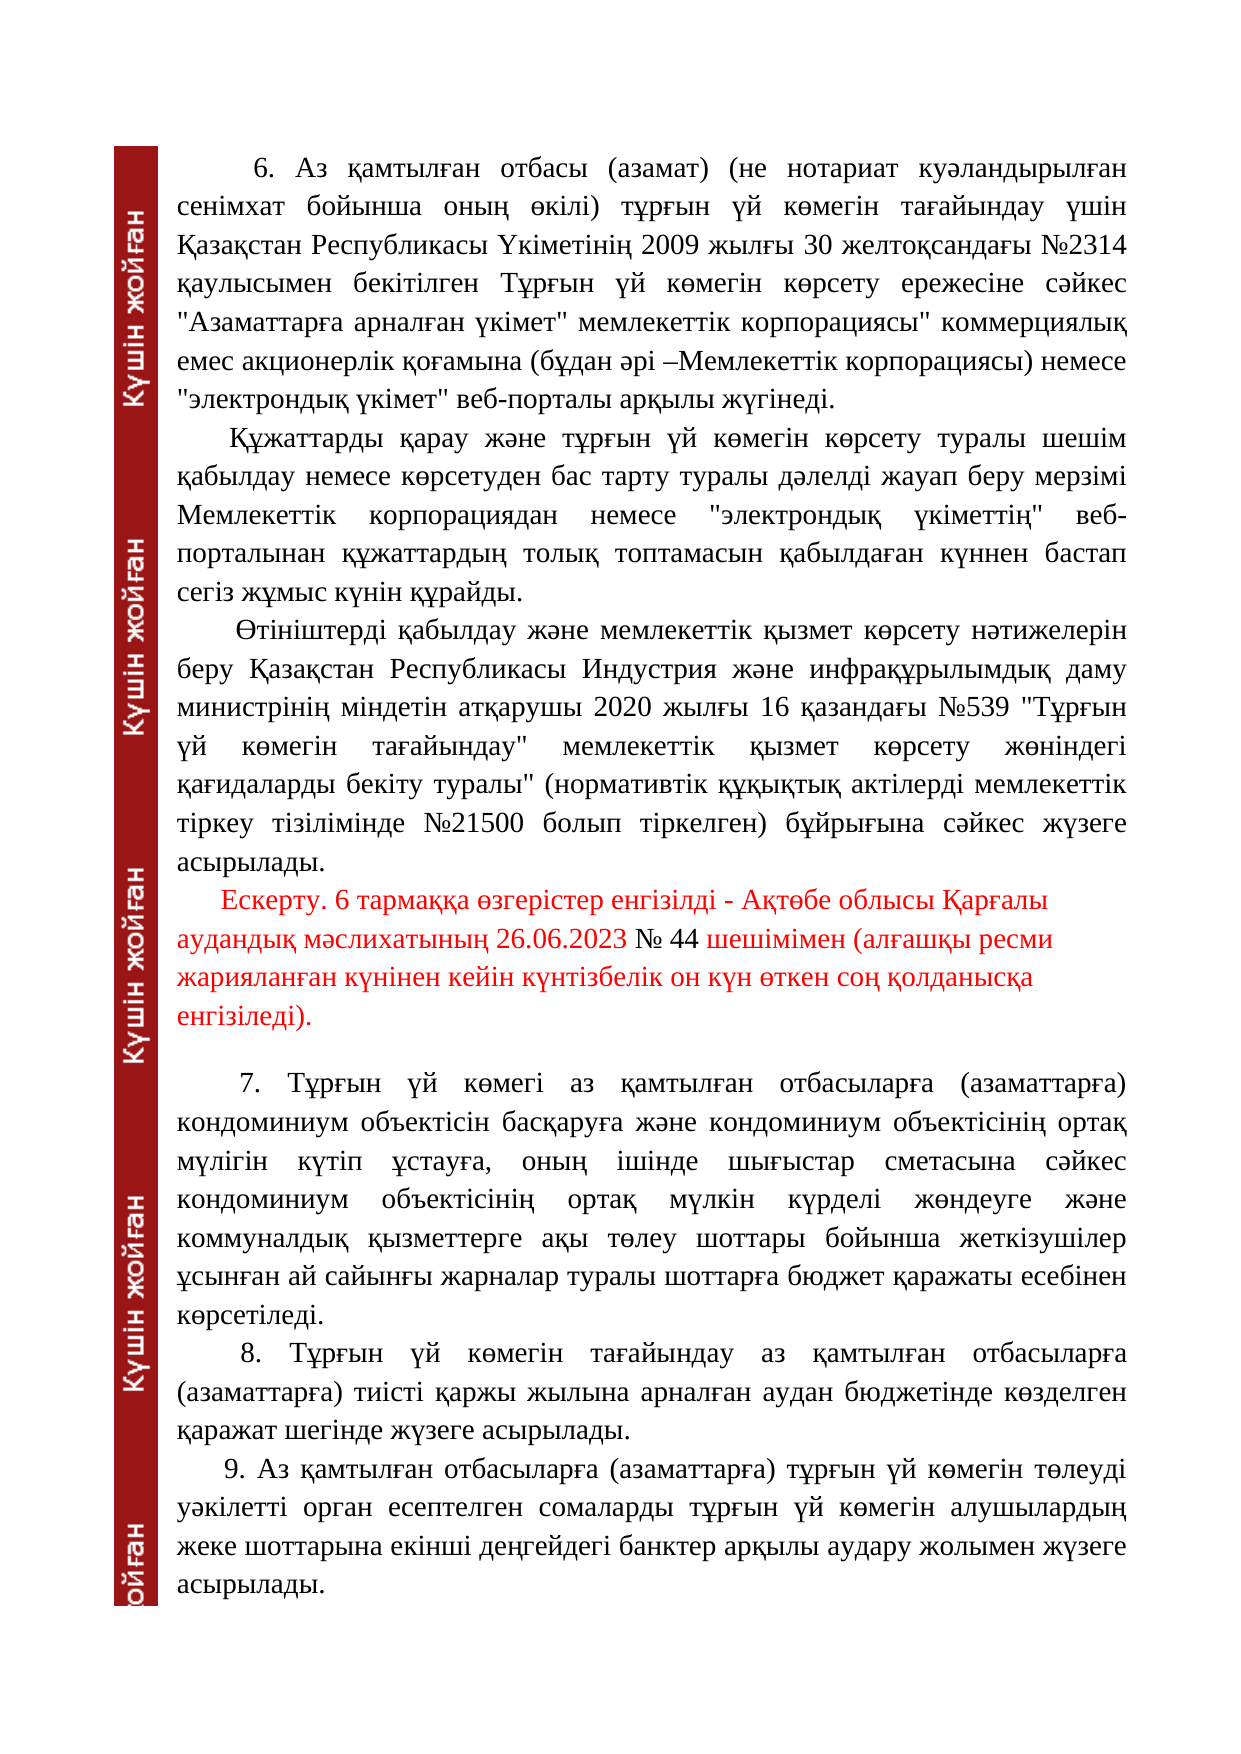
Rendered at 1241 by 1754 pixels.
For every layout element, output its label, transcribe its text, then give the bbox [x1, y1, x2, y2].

text Ескерту. 6 тармаққа өзгерістер енгізілді - Ақтөбе облысы Қарғалы аудандық мәслихатының 26.06.2023 № 44 шешімімен (алғашқы ресми жарияланған күнінен кейін күнтізбелік он күн өткен соң қолданысқа енгізіледі). [112, 882, 1128, 1062]
picture [114, 1062, 158, 1066]
picture [114, 607, 158, 612]
picture [114, 415, 158, 420]
picture [114, 877, 158, 882]
picture [114, 1330, 158, 1335]
picture [114, 1446, 158, 1451]
text 8. Тұрғын үй көмегін тағайындау аз қамтылған отбасыларға (азаматтарға) тиісті қаржы жылына арналған аудан бюджетінде көзделген қаражат шегінде жүзеге асырылады. [112, 1335, 1128, 1446]
text Өтініштерді қабылдау және мемлекеттік қызмет көрсету нәтижелерін беру Қазақстан Республикасы Индустрия және инфрақұрылымдық даму министрінің міндетін атқарушы 2020 жылғы 16 қазандағы №539 "Тұрғын үй көмегін тағайындау" мемлекеттік қызмет көрсету жөніндегі қағидаларды бекіту туралы" (нормативтік құқықтық актілерді мемлекеттік тіркеу тізілімінде №21500 болып тіркелген) бұйрығына сәйкес жүзеге асырылады. [112, 612, 1128, 877]
text 9. Аз қамтылған отбасыларға (азаматтарға) тұрғын үй көмегін төлеуді уәкілетті орган есептелген сомаларды тұрғын үй көмегін алушылардың жеке шоттарына екінші деңгейдегі банктер арқылы аудару жолымен жүзеге асырылады. [112, 1451, 1128, 1600]
picture [114, 1600, 158, 1606]
text Құжаттарды қарау және тұрғын үй көмегін көрсету туралы шешім қабылдау немесе көрсетуден бас тарту туралы дәлелді жауап беру мерзімі Мемлекеттік корпорациядан немесе "электрондық үкіметтің" веб-порталынан құжаттардың толық топтамасын қабылдаған күннен бастап сегіз жұмыс күнін құрайды. [112, 420, 1128, 607]
text 7. Тұрғын үй көмегі аз қамтылған отбасыларға (азаматтарға) кондоминиум объектісін басқаруға және кондоминиум объектісінің ортақ мүлігін күтіп ұстауға, оның ішінде шығыстар сметасына сәйкес кондоминиум объектісінің ортақ мүлкін күрделі жөндеуге және коммуналдық қызметтерге ақы төлеу шоттары бойынша жеткізушілер ұсынған ай сайынғы жарналар туралы шоттарға бюджет қаражаты есебінен көрсетіледі. [112, 1066, 1128, 1330]
picture [114, 146, 158, 150]
text 6. Аз қамтылған отбасы (азамат) (не нотариат куәландырылған сенімхат бойынша оның өкілі) тұрғын үй көмегін тағайындау үшін Қазақстан Республикасы Үкіметінің 2009 жылғы 30 желтоқсандағы №2314 қаулысымен бекітілген Тұрғын үй көмегін көрсету ережесіне сәйкес "Азаматтарға арналған үкімет" мемлекеттік корпорациясы" коммерциялық емес акционерлік қоғамына (бұдан әрі –Мемлекеттік корпорациясы) немесе "электрондық үкімет" веб-порталы арқылы жүгінеді. [112, 150, 1128, 415]
